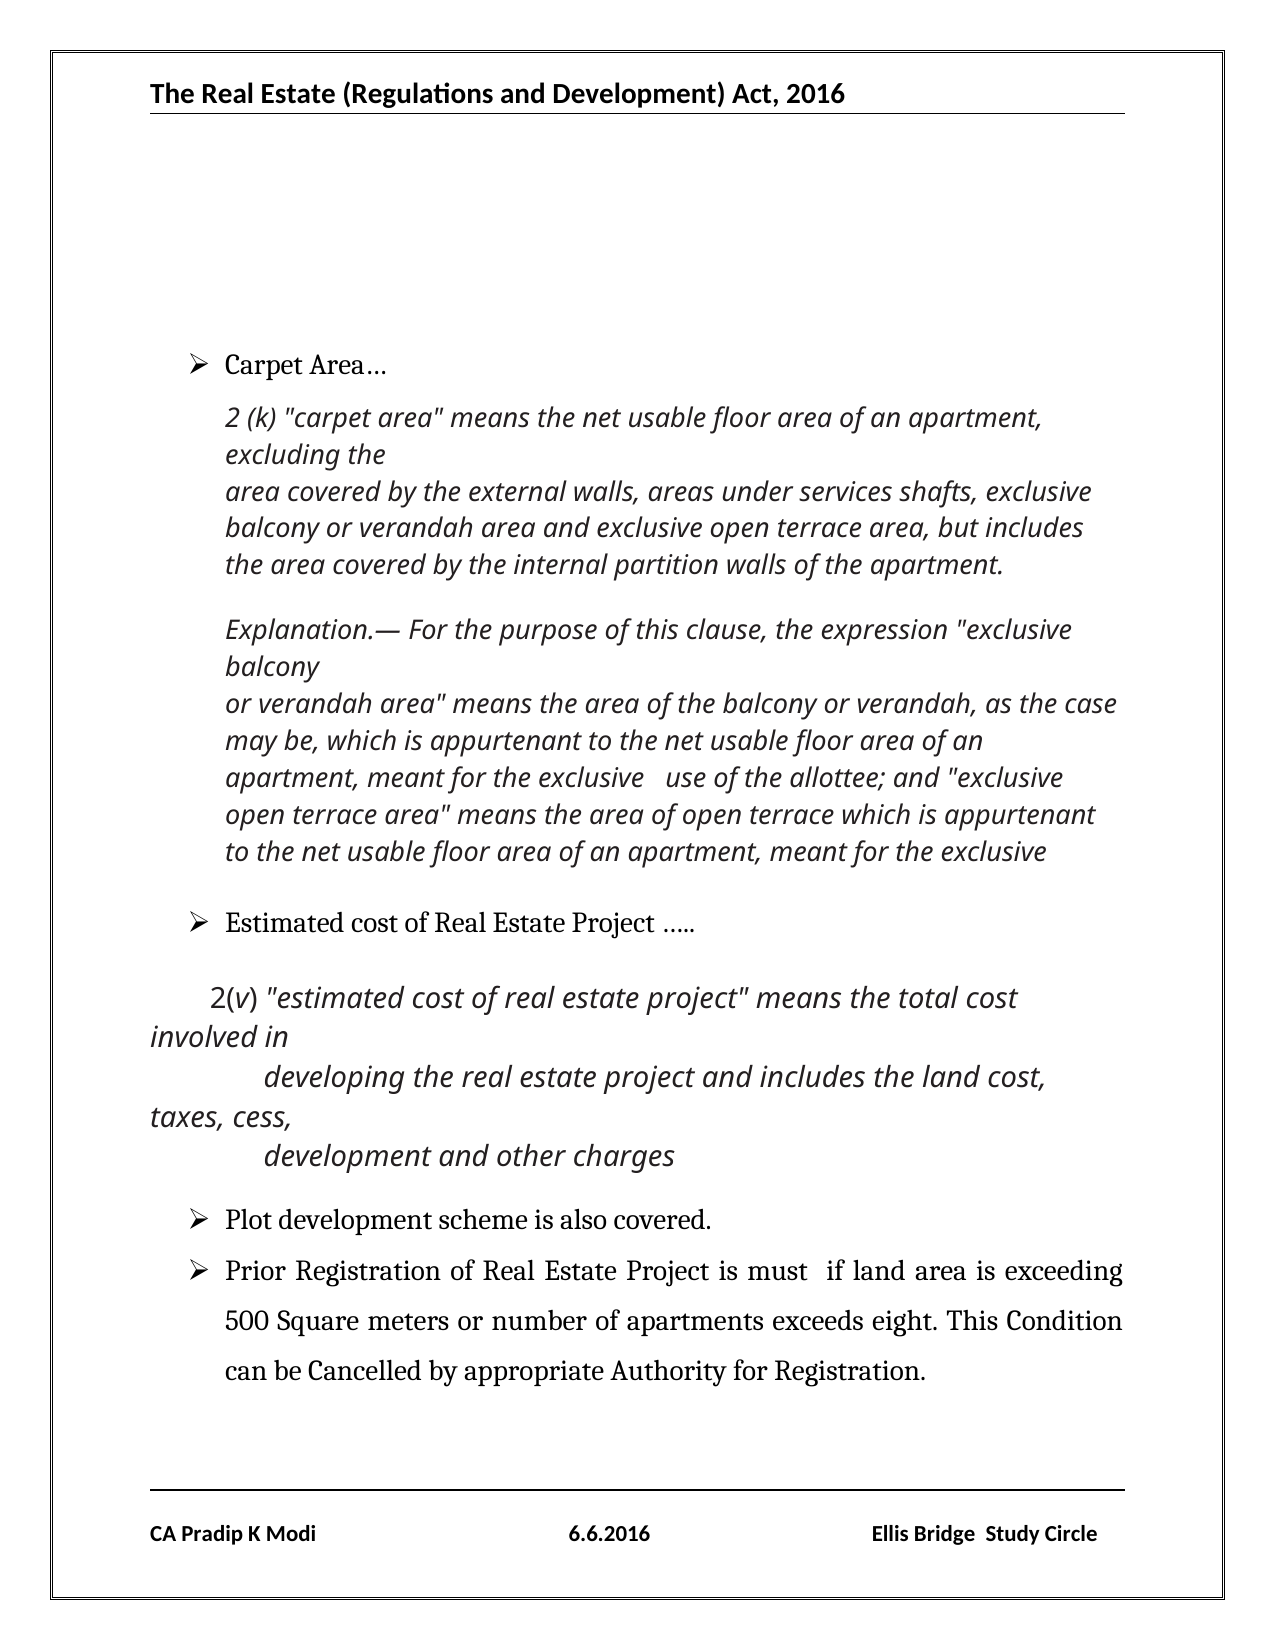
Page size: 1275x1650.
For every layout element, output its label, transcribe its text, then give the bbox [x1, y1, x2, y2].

text or verandah area" means the area of the balcony or verandah, as the case may be, which is appurtenant to the net usable floor area of an apartment, meant for the exclusive use of the allottee; and "exclusive open terrace area" means the area of open terrace which is appurtenant to the net usable floor area of an apartment, meant for the exclusive [225, 684, 1125, 869]
list Estimated cost of Real Estate Project ….. [187, 906, 1125, 939]
list Explanation.— For the purpose of this clause, the expression "exclusive balcony [225, 611, 1125, 684]
list Plot development scheme is also covered. [187, 1203, 1125, 1237]
text developing the real estate project and includes the land cost, taxes, cess, [150, 1056, 1125, 1136]
text development and other charges [150, 1136, 1125, 1175]
list Carpet Area… [187, 348, 1125, 382]
text 2(v) "estimated cost of real estate project" means the total cost involved in [150, 977, 1125, 1056]
list Prior Registration of Real Estate Project is must if land area is exceeding 500 Square meters or number of apartments exceeds eight. This Condition can be Cancelled by appropriate Authority for Registration. [187, 1254, 1125, 1388]
list 2 (k) "carpet area" means the net usable floor area of an apartment, excluding the [225, 398, 1125, 472]
list area covered by the external walls, areas under services shafts, exclusive balcony or verandah area and exclusive open terrace area, but includes the area covered by the internal partition walls of the apartment. [225, 472, 1125, 583]
